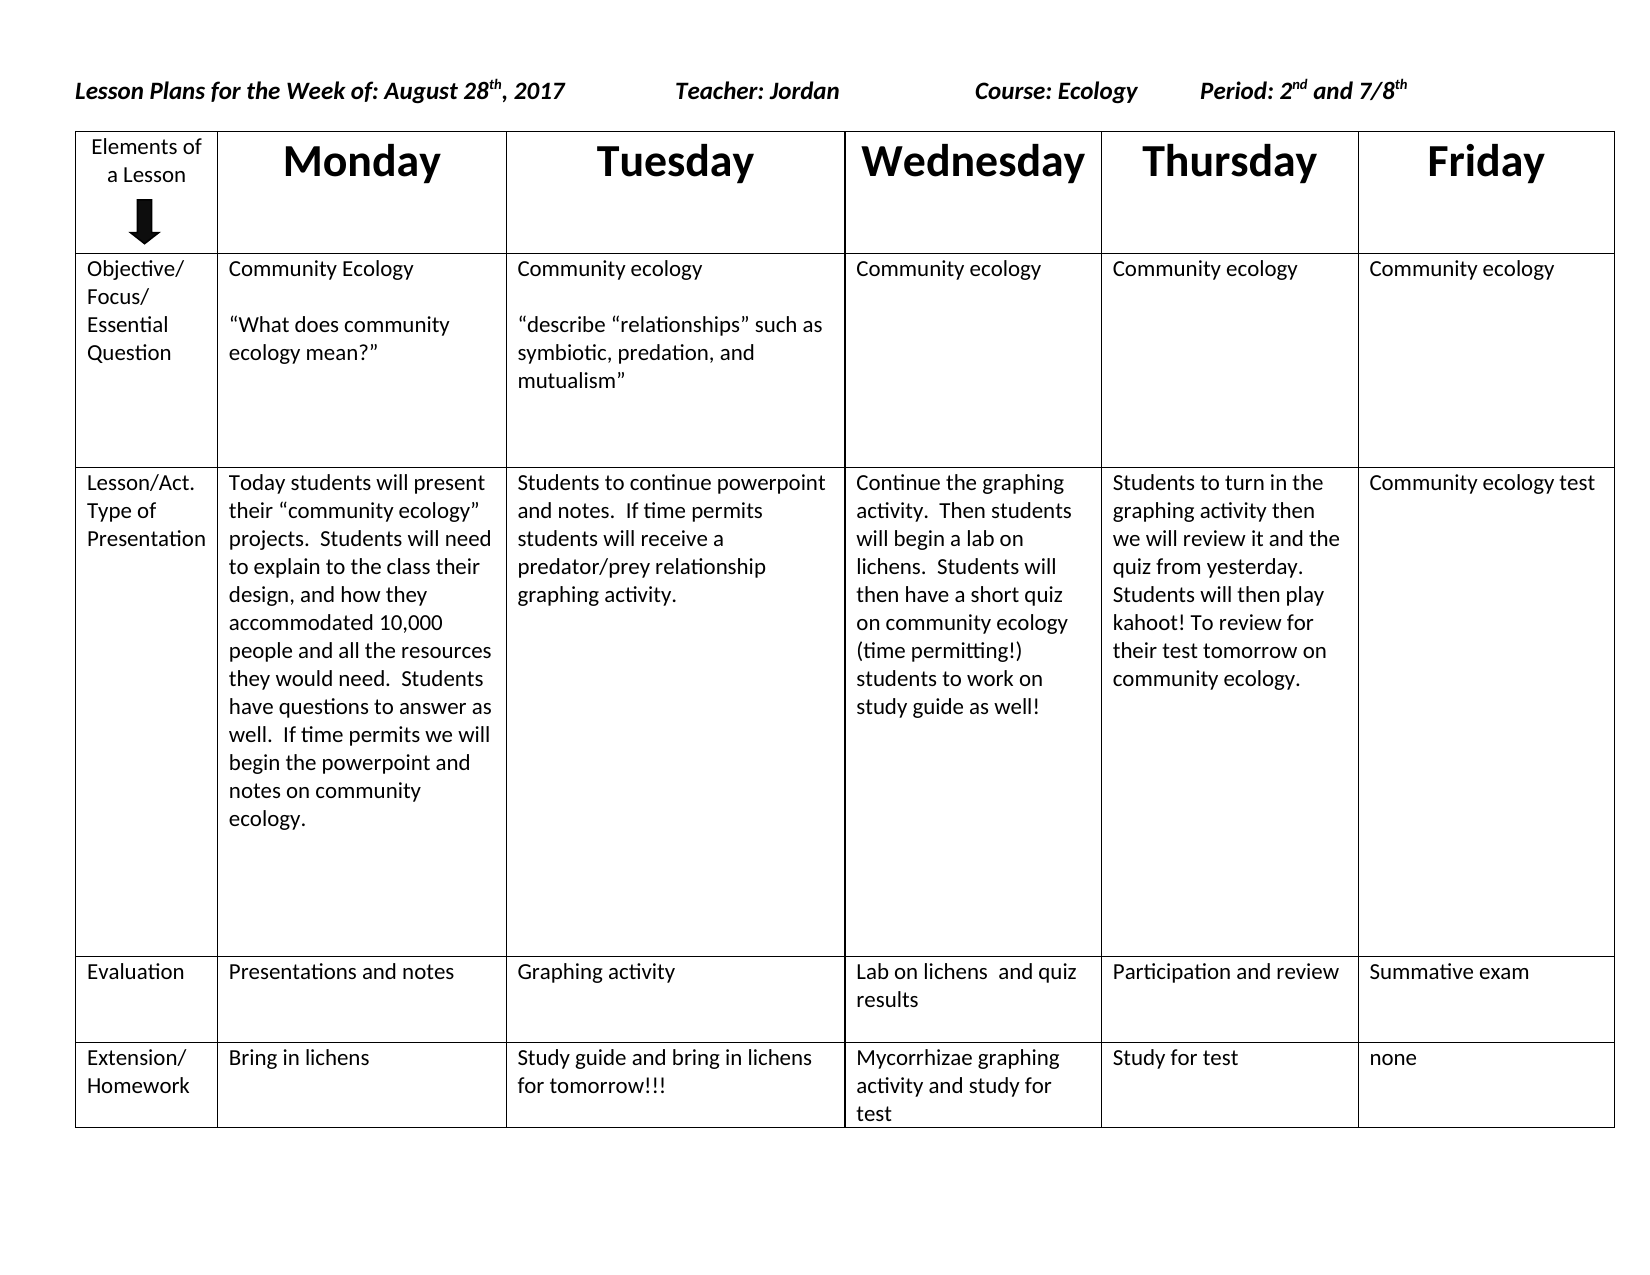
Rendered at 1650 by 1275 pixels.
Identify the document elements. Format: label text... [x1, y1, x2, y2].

table_cell Community ecology “describe “relationships” such as symbiotic, predation, and mutualism” [507, 254, 844, 467]
table_cell Study for test [1102, 1043, 1358, 1127]
table_cell Objective/ Focus/ Essential Question [76, 254, 217, 467]
table_cell Today students will present their “community ecology” projects. Students will need to explain to the class their design, and how they accommodated 10,000 people and all the resources they would need. Students have questions to answer as well. If time permits we will begin the powerpoint and notes on community ecology. [218, 468, 506, 956]
table_cell Community ecology test [1359, 468, 1614, 956]
table_cell Evaluation [76, 957, 217, 1042]
table_cell Community Ecology “What does community ecology mean?” [218, 254, 506, 467]
table_cell Bring in lichens [218, 1043, 506, 1127]
table_cell Students to turn in the graphing activity then we will review it and the quiz from yesterday. Students will then play kahoot! To review for their test tomorrow on community ecology. [1102, 468, 1358, 956]
table_header Friday [1359, 132, 1614, 253]
table_cell Community ecology [846, 254, 1101, 467]
table_cell Lab on lichens and quiz results [846, 957, 1101, 1042]
table_header Monday [218, 132, 506, 253]
table_cell Extension/ Homework [76, 1043, 217, 1127]
table_cell Continue the graphing activity. Then students will begin a lab on lichens. Students will then have a short quiz on community ecology (time permitting!) students to work on study guide as well! [846, 468, 1101, 956]
table_cell Study guide and bring in lichens for tomorrow!!! [507, 1043, 844, 1127]
table_cell Mycorrhizae graphing activity and study for test [846, 1043, 1101, 1127]
table_cell Lesson/Act. Type of Presentation [76, 468, 217, 956]
table_header Elements of a Lesson [76, 132, 217, 253]
table_cell Presentations and notes [218, 957, 506, 1042]
table_cell Graphing activity [507, 957, 844, 1042]
table_header Thursday [1102, 132, 1358, 253]
text Lesson Plans for the Week of: August 28th, 2017 Teacher: Jordan Course: Ecology Period: 2nd and 7/8th [75, 75, 1575, 106]
table_header Wednesday [846, 132, 1101, 253]
table_cell Students to continue powerpoint and notes. If time permits students will receive a predator/prey relationship graphing activity. [507, 468, 844, 956]
table_cell Community ecology [1359, 254, 1614, 467]
table_cell none [1359, 1043, 1614, 1127]
table_header Tuesday [507, 132, 844, 253]
table_cell Summative exam [1359, 957, 1614, 1042]
table_cell Participation and review [1102, 957, 1358, 1042]
table_cell Community ecology [1102, 254, 1358, 467]
